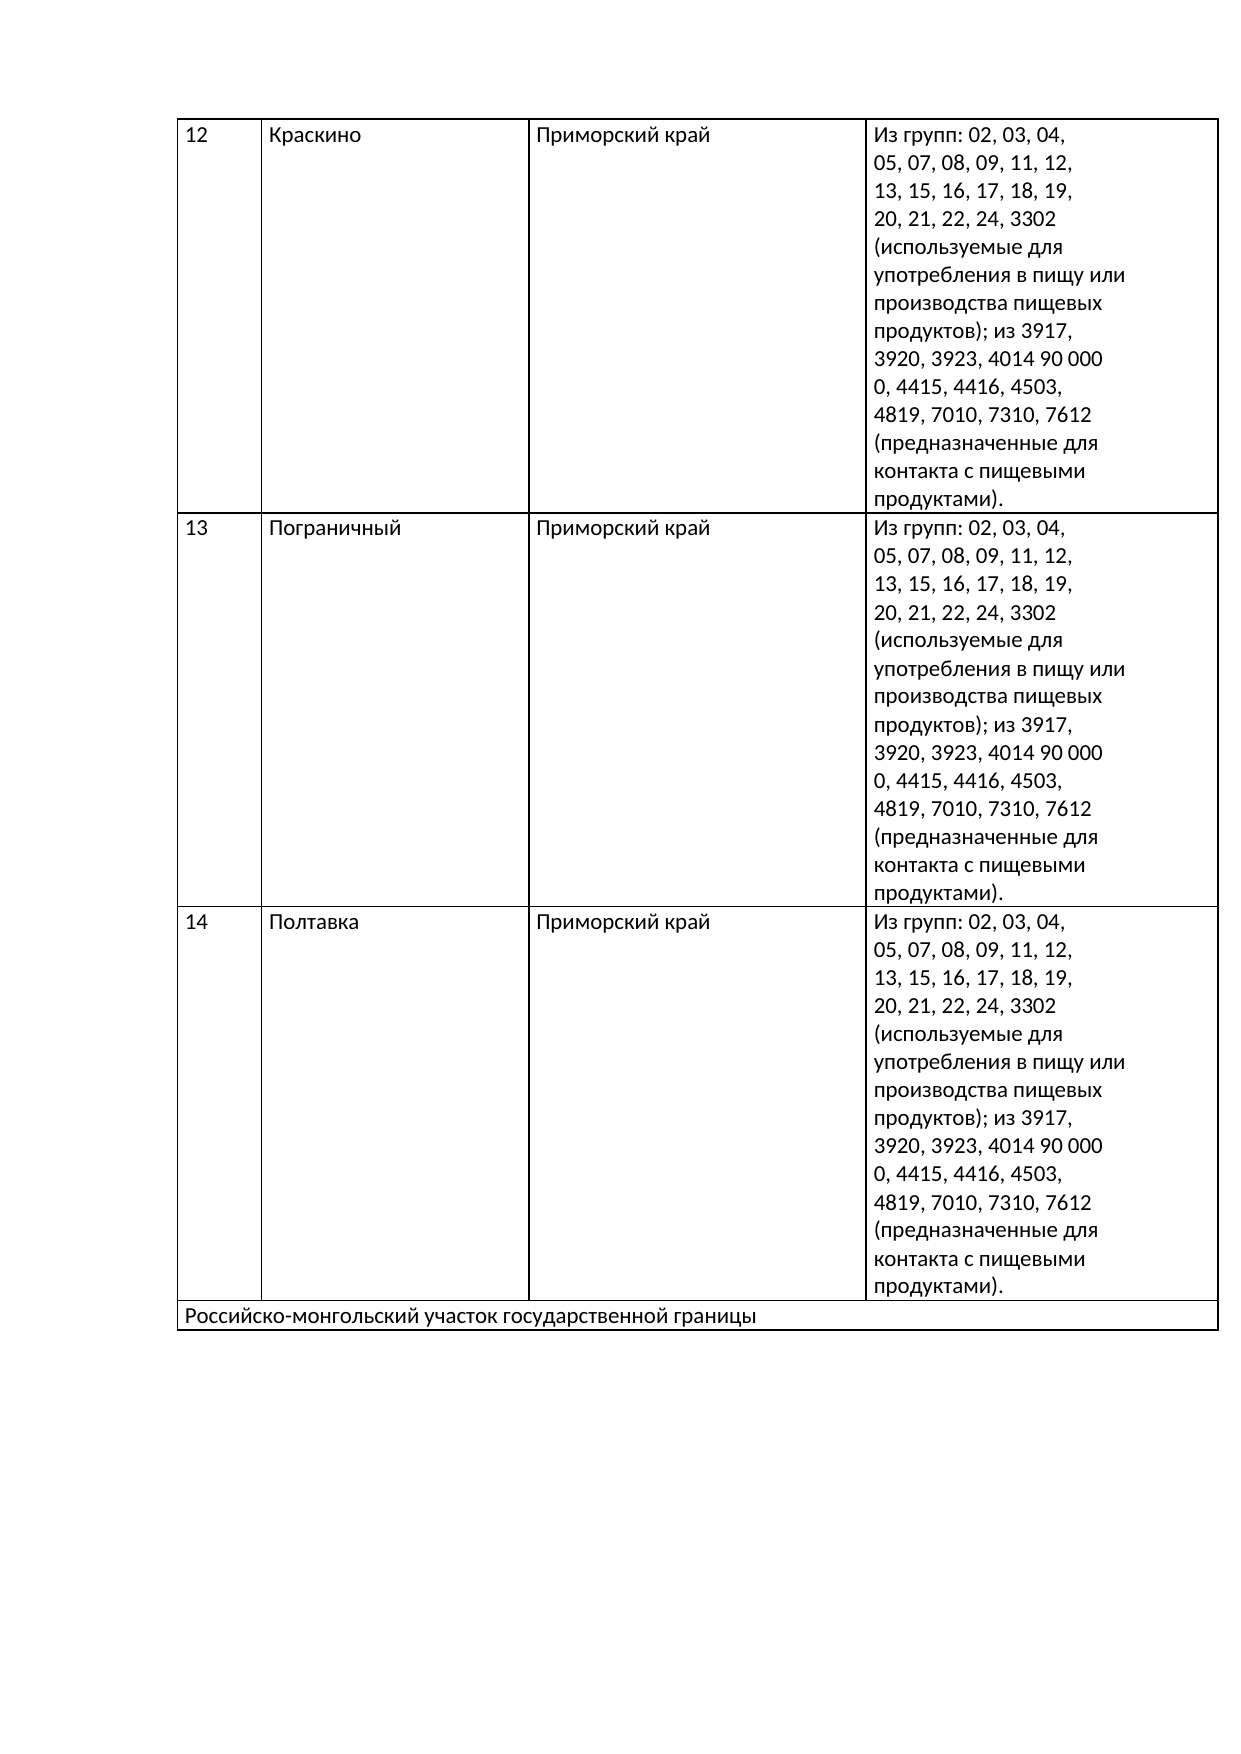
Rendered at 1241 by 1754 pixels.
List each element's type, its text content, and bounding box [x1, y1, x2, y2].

table_cell Полтавка [262, 907, 528, 1300]
table_cell 12 [178, 120, 261, 512]
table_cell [867, 120, 1217, 512]
table_cell Российско-монгольский участок государственной границы [178, 1301, 1217, 1329]
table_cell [867, 907, 1217, 1300]
table_cell 14 [178, 907, 261, 1300]
table_cell Краскино [262, 120, 528, 512]
table_cell Пограничный [262, 514, 528, 906]
table_cell 13 [178, 514, 261, 906]
table_cell Приморский край [530, 120, 865, 512]
table_cell Приморский край [530, 514, 865, 906]
table_cell Приморский край [530, 907, 865, 1300]
